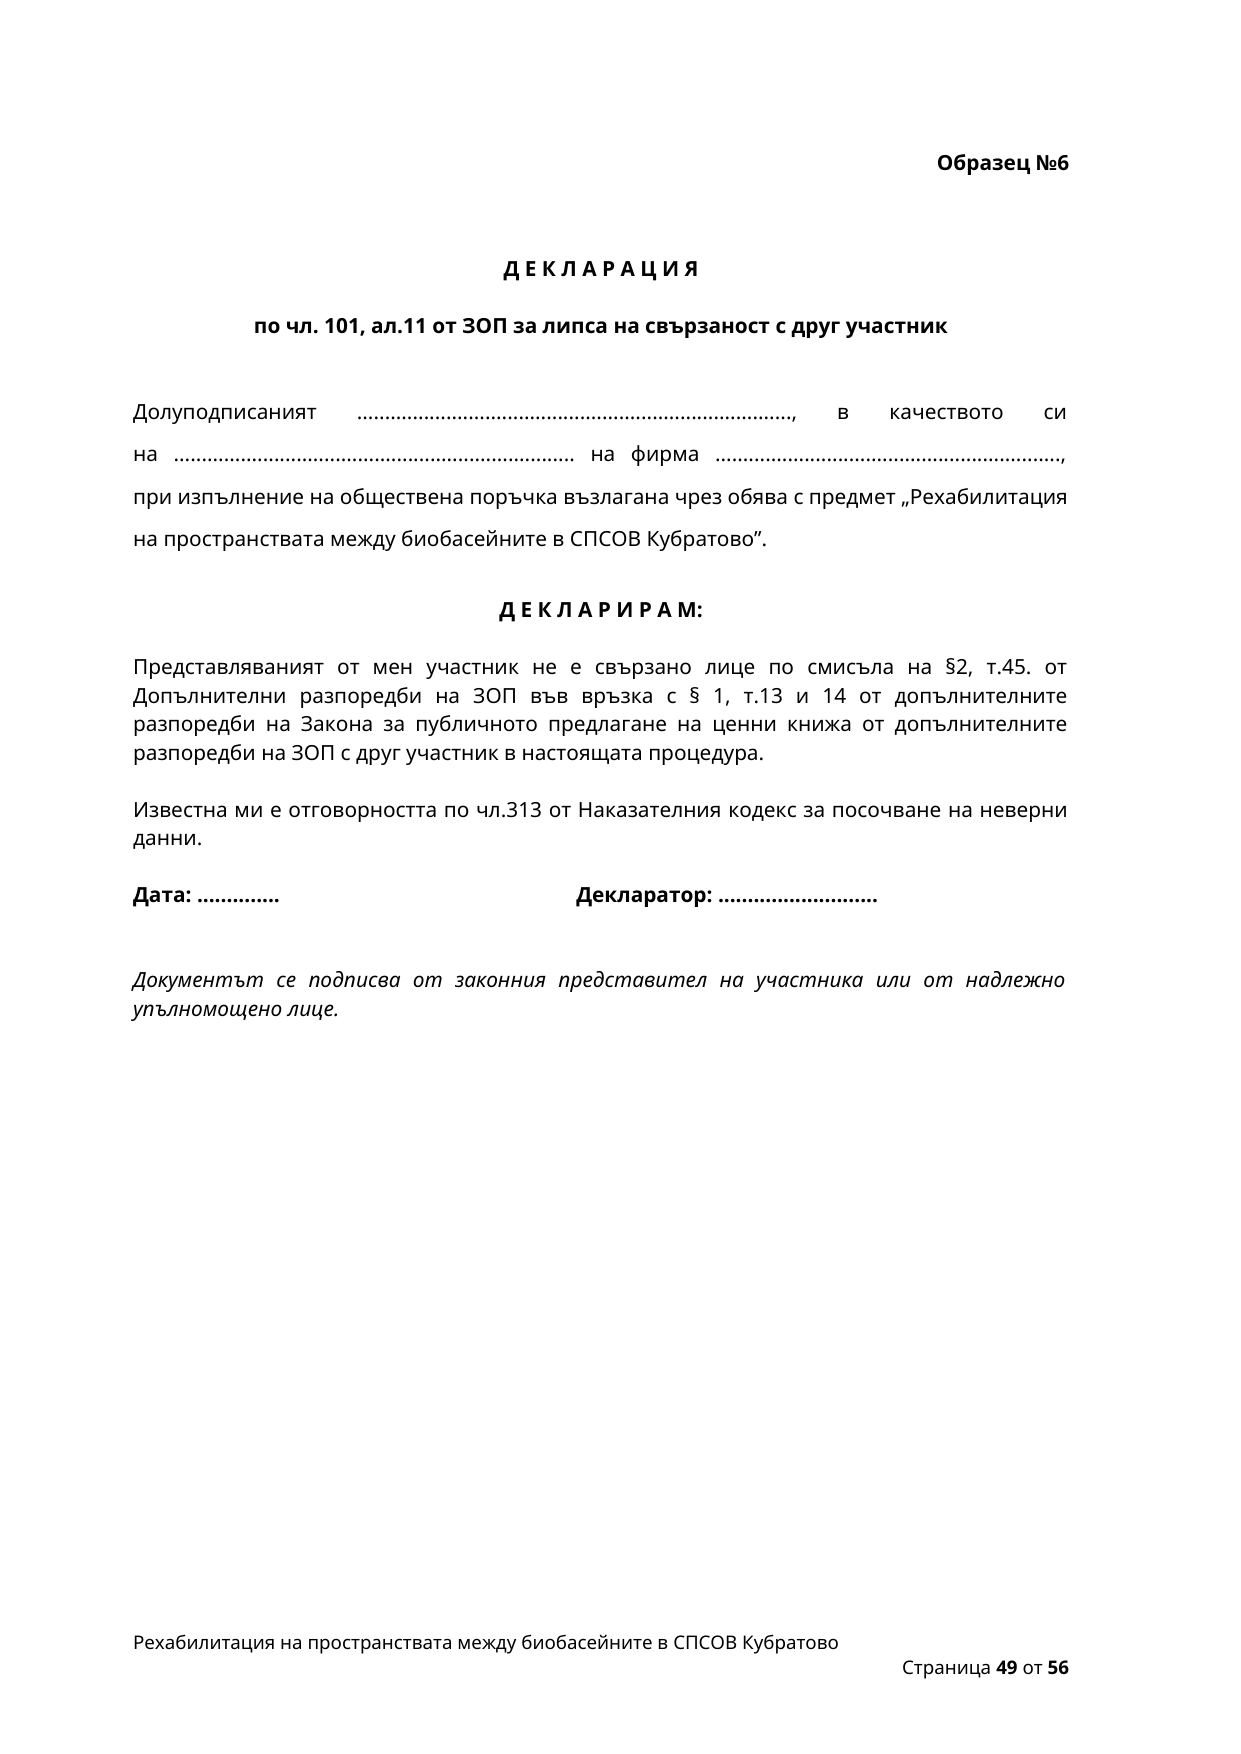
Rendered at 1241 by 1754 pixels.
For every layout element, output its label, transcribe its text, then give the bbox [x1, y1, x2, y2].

text Дата: .............. Декларатор: ........................... [133, 880, 1069, 908]
text Д Е К Л А Р И Р А М: [133, 596, 1069, 624]
text Документът се подписва от законния представител на участника или от надлежно упълномощено лице. [133, 965, 1069, 1022]
text Представляваният от мен участник не е свързано лице по смисъла на §2, т.45. от Допълнителни разпоредби на ЗОП във връзка с § 1, т.13 и 14 от допълнителните разпоредби на Закона за публичното предлагане на ценни книжа от допълнителните разпоредби на ЗОП с друг участник в настоящата процедура. [133, 652, 1069, 766]
text Д Е К Л А Р А Ц И Я [133, 254, 1069, 283]
text по чл. 101, ал.11 от ЗОП за липса на свързаност с друг участник [133, 311, 1069, 340]
text Образец №6 [133, 148, 1069, 176]
text Долуподписаният .............................................................................., в качеството си на ........................................................................ на фирма .............................................................., при изпълнение на обществена поръчка възлагана чрез обява с предмет „Рехабилитация на пространствата между биобасейните в СПСОВ Кубратово”. [133, 397, 1069, 553]
text Известна ми е отговорността по чл.313 от Наказателния кодекс за посочване на неверни данни. [133, 795, 1069, 852]
